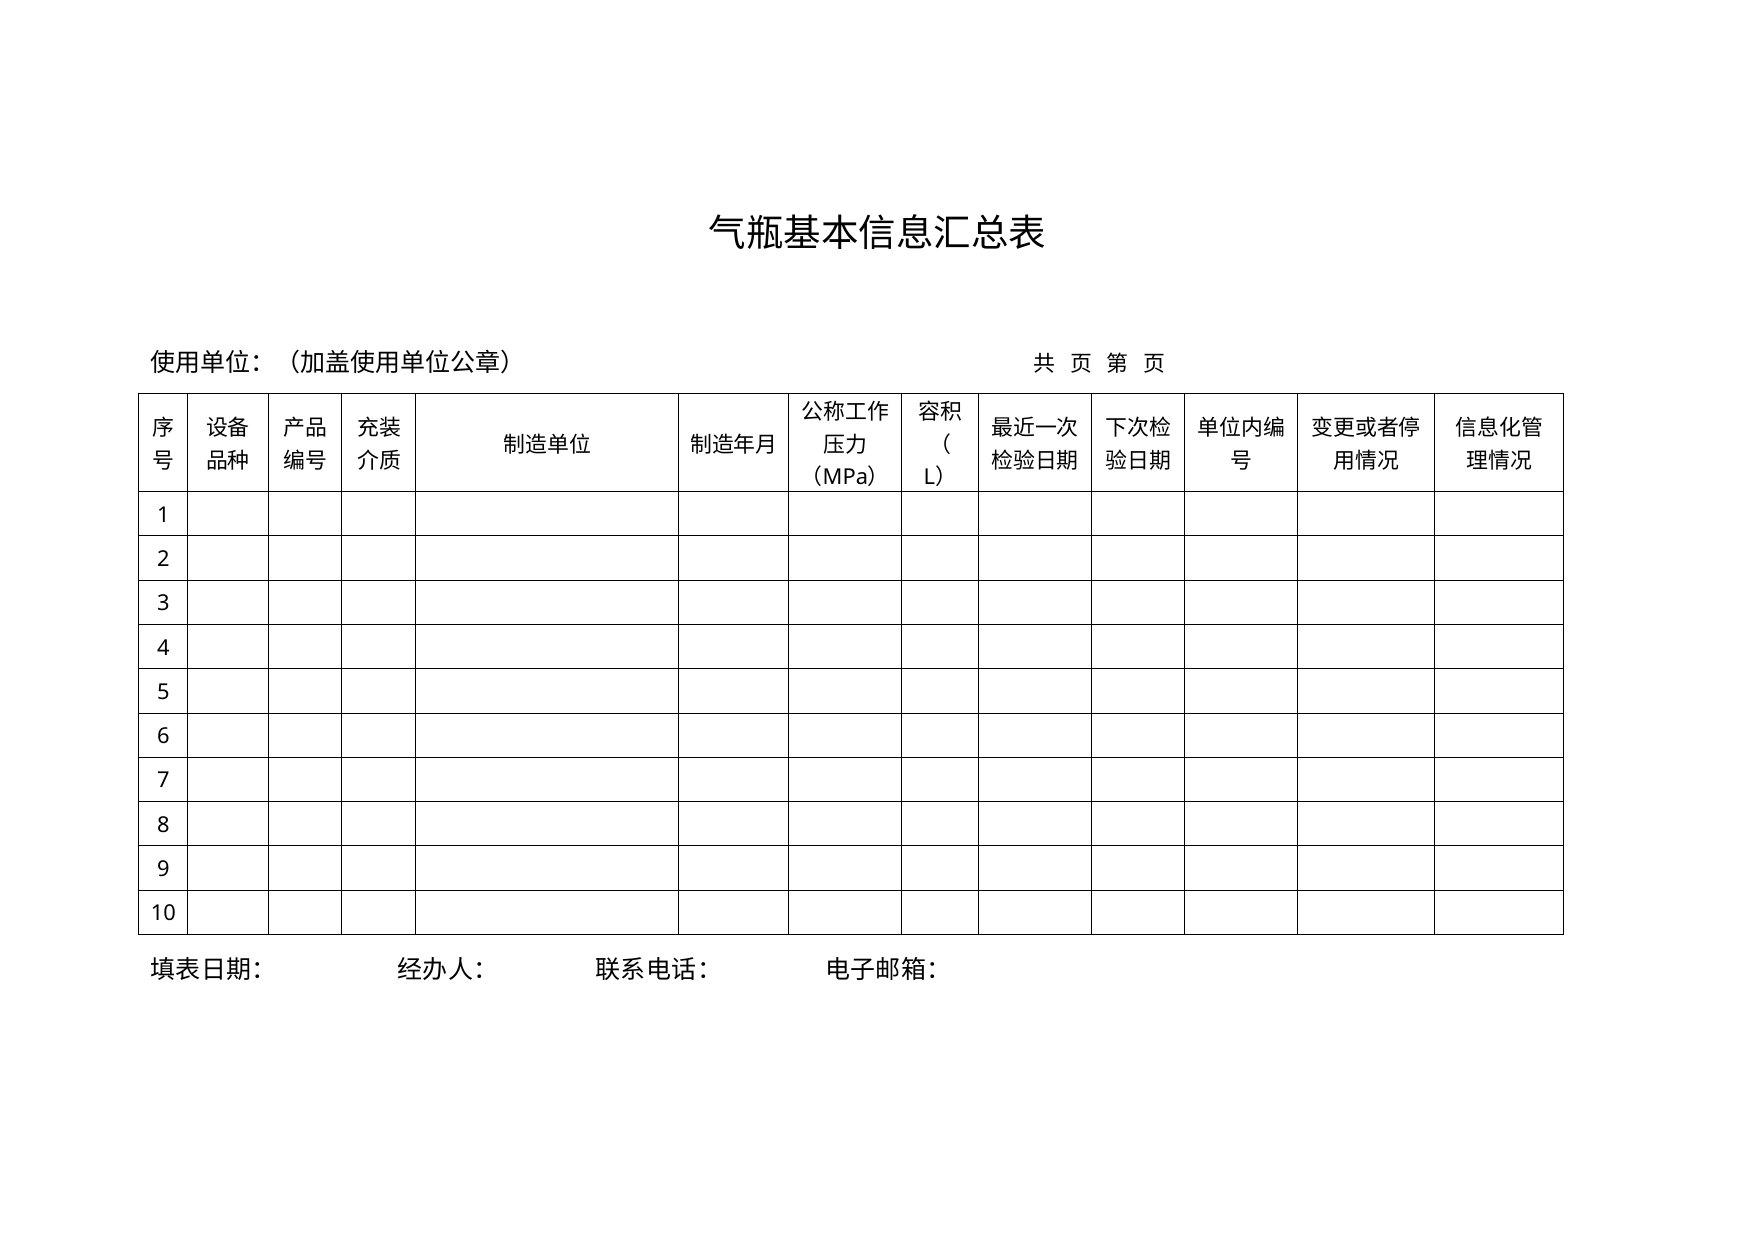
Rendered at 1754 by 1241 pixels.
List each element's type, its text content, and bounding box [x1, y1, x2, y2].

table_cell [1435, 891, 1563, 934]
table_cell [188, 758, 268, 801]
table_header 制造单位 [416, 394, 678, 491]
table_cell [789, 581, 901, 624]
table_cell [1185, 802, 1297, 845]
table_cell [1092, 758, 1184, 801]
table_cell 2 [139, 536, 187, 580]
table_cell [1435, 758, 1563, 801]
table_cell [679, 669, 788, 712]
table_cell [416, 625, 678, 668]
table_cell [416, 581, 678, 624]
table_cell [1435, 846, 1563, 889]
table_cell [902, 669, 978, 712]
table_cell [1435, 625, 1563, 668]
table_cell [416, 758, 678, 801]
table_cell [979, 714, 1091, 757]
table_cell [902, 492, 978, 535]
table_cell [416, 846, 678, 889]
table_cell [902, 758, 978, 801]
table_cell [1185, 492, 1297, 535]
table_cell [902, 846, 978, 889]
table_cell [979, 891, 1091, 934]
table_header 充装介质 [342, 394, 415, 491]
table_cell [902, 714, 978, 757]
table_cell [679, 492, 788, 535]
table_cell [188, 625, 268, 668]
table_cell [1185, 714, 1297, 757]
table_cell [1185, 891, 1297, 934]
table_cell [1092, 714, 1184, 757]
table_cell [902, 536, 978, 580]
table_header 制造年月 [679, 394, 788, 491]
table_cell [679, 758, 788, 801]
table_cell [269, 625, 341, 668]
table_cell [679, 891, 788, 934]
table_cell [979, 581, 1091, 624]
table_cell [1092, 802, 1184, 845]
table_cell [342, 714, 415, 757]
table_cell [342, 802, 415, 845]
table_cell [342, 758, 415, 801]
table_cell [789, 536, 901, 580]
table_cell [1185, 669, 1297, 712]
table_cell [1185, 581, 1297, 624]
table_cell [1092, 581, 1184, 624]
table_cell [789, 625, 901, 668]
table_header 公称工作 压力 （MPa） [789, 394, 901, 491]
table_cell [679, 581, 788, 624]
table_cell [1298, 802, 1434, 845]
table_cell [1298, 536, 1434, 580]
table_cell 6 [139, 714, 187, 757]
table_cell [979, 846, 1091, 889]
table_cell [1092, 492, 1184, 535]
table_cell [188, 669, 268, 712]
table_header 变更或者停用情况 [1298, 394, 1434, 491]
table_cell 3 [139, 581, 187, 624]
table_header 设备品种 [188, 394, 268, 491]
table_cell [342, 581, 415, 624]
table_cell [342, 669, 415, 712]
table_cell 10 [139, 891, 187, 934]
table_cell [902, 891, 978, 934]
table_cell [1092, 846, 1184, 889]
table_cell [188, 714, 268, 757]
table_cell [416, 714, 678, 757]
table_cell [902, 802, 978, 845]
table_cell 7 [139, 758, 187, 801]
table_cell [679, 536, 788, 580]
table_cell [679, 846, 788, 889]
table_cell [269, 802, 341, 845]
table_cell [1185, 758, 1297, 801]
table_cell [679, 802, 788, 845]
table_cell [1092, 891, 1184, 934]
table_cell [269, 669, 341, 712]
table_cell [342, 492, 415, 535]
table_cell [789, 846, 901, 889]
table_cell [1435, 802, 1563, 845]
table_header 最近一次检验日期 [979, 394, 1091, 491]
table_header 容积（L） [902, 394, 978, 491]
table_cell [188, 492, 268, 535]
table_header 单位内编号 [1185, 394, 1297, 491]
table_cell [1092, 669, 1184, 712]
table_cell [679, 714, 788, 757]
table_cell [979, 492, 1091, 535]
table_cell [789, 758, 901, 801]
table_cell [188, 536, 268, 580]
table_cell [789, 492, 901, 535]
table_cell [269, 714, 341, 757]
table_cell [902, 625, 978, 668]
table_cell [1298, 492, 1434, 535]
table_cell [979, 802, 1091, 845]
table_cell [188, 802, 268, 845]
table_cell [789, 714, 901, 757]
table_cell [979, 536, 1091, 580]
table_cell [979, 758, 1091, 801]
table_cell [789, 669, 901, 712]
table_cell [902, 581, 978, 624]
table_cell [269, 581, 341, 624]
table_cell [269, 758, 341, 801]
table_cell [979, 669, 1091, 712]
table_cell [1298, 669, 1434, 712]
table_cell [1435, 581, 1563, 624]
table_cell [1298, 758, 1434, 801]
text 气瓶基本信息汇总表 [150, 198, 1604, 263]
table_cell [1298, 625, 1434, 668]
table_cell [269, 846, 341, 889]
table_cell [342, 536, 415, 580]
table_cell [1435, 669, 1563, 712]
table_cell 9 [139, 846, 187, 889]
table_cell [269, 536, 341, 580]
table_cell [1185, 846, 1297, 889]
table_cell [1298, 846, 1434, 889]
table_cell [979, 625, 1091, 668]
table_header 序号 [139, 394, 187, 491]
table_cell [188, 891, 268, 934]
table_cell [188, 846, 268, 889]
table_cell [416, 536, 678, 580]
table_cell 8 [139, 802, 187, 845]
table_header 产品编号 [269, 394, 341, 491]
text 使用单位：（加盖使用单位公章） 共 页 第 页 [150, 328, 1604, 393]
table_cell [416, 802, 678, 845]
table_cell [416, 492, 678, 535]
table_header 信息化管理情况 [1435, 394, 1563, 491]
table_cell [789, 802, 901, 845]
text 填表日期： 经办人： 联系电话： 电子邮箱： [150, 935, 1604, 1000]
table_cell 5 [139, 669, 187, 712]
table_cell [1435, 536, 1563, 580]
table_cell [416, 669, 678, 712]
table_cell [1298, 714, 1434, 757]
table_cell [679, 625, 788, 668]
table_cell [1092, 536, 1184, 580]
table_cell [1185, 625, 1297, 668]
table_cell [1435, 714, 1563, 757]
table_cell [789, 891, 901, 934]
table_cell [1298, 891, 1434, 934]
table_cell [188, 581, 268, 624]
table_cell [342, 891, 415, 934]
table_cell 1 [139, 492, 187, 535]
table_cell 4 [139, 625, 187, 668]
table_cell [269, 492, 341, 535]
table_cell [1092, 625, 1184, 668]
table_cell [416, 891, 678, 934]
table_cell [342, 625, 415, 668]
table_header 下次检验日期 [1092, 394, 1184, 491]
table_cell [342, 846, 415, 889]
table_cell [1185, 536, 1297, 580]
table_cell [1298, 581, 1434, 624]
table_cell [1435, 492, 1563, 535]
table_cell [269, 891, 341, 934]
